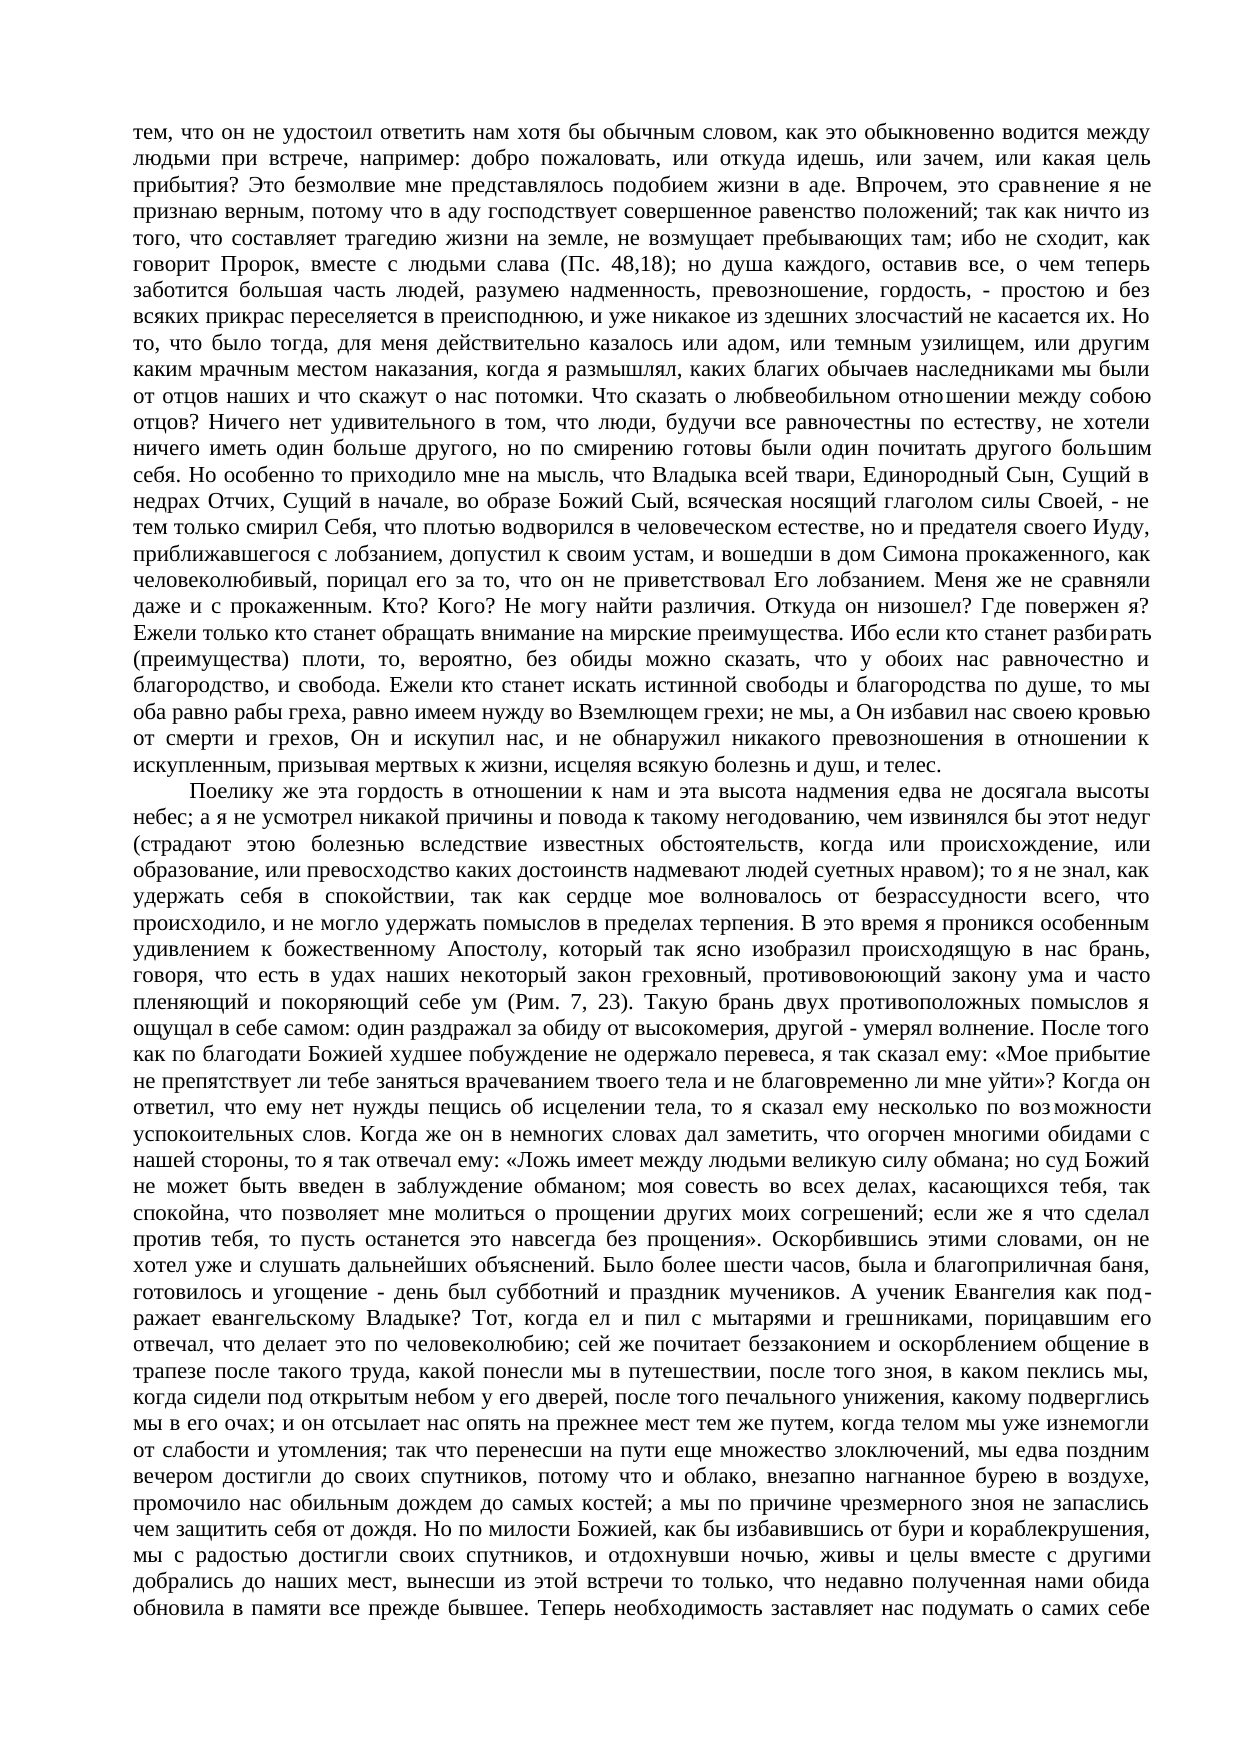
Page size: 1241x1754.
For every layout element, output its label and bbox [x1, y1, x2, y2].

text [133, 777, 1152, 1620]
text [133, 118, 1152, 777]
